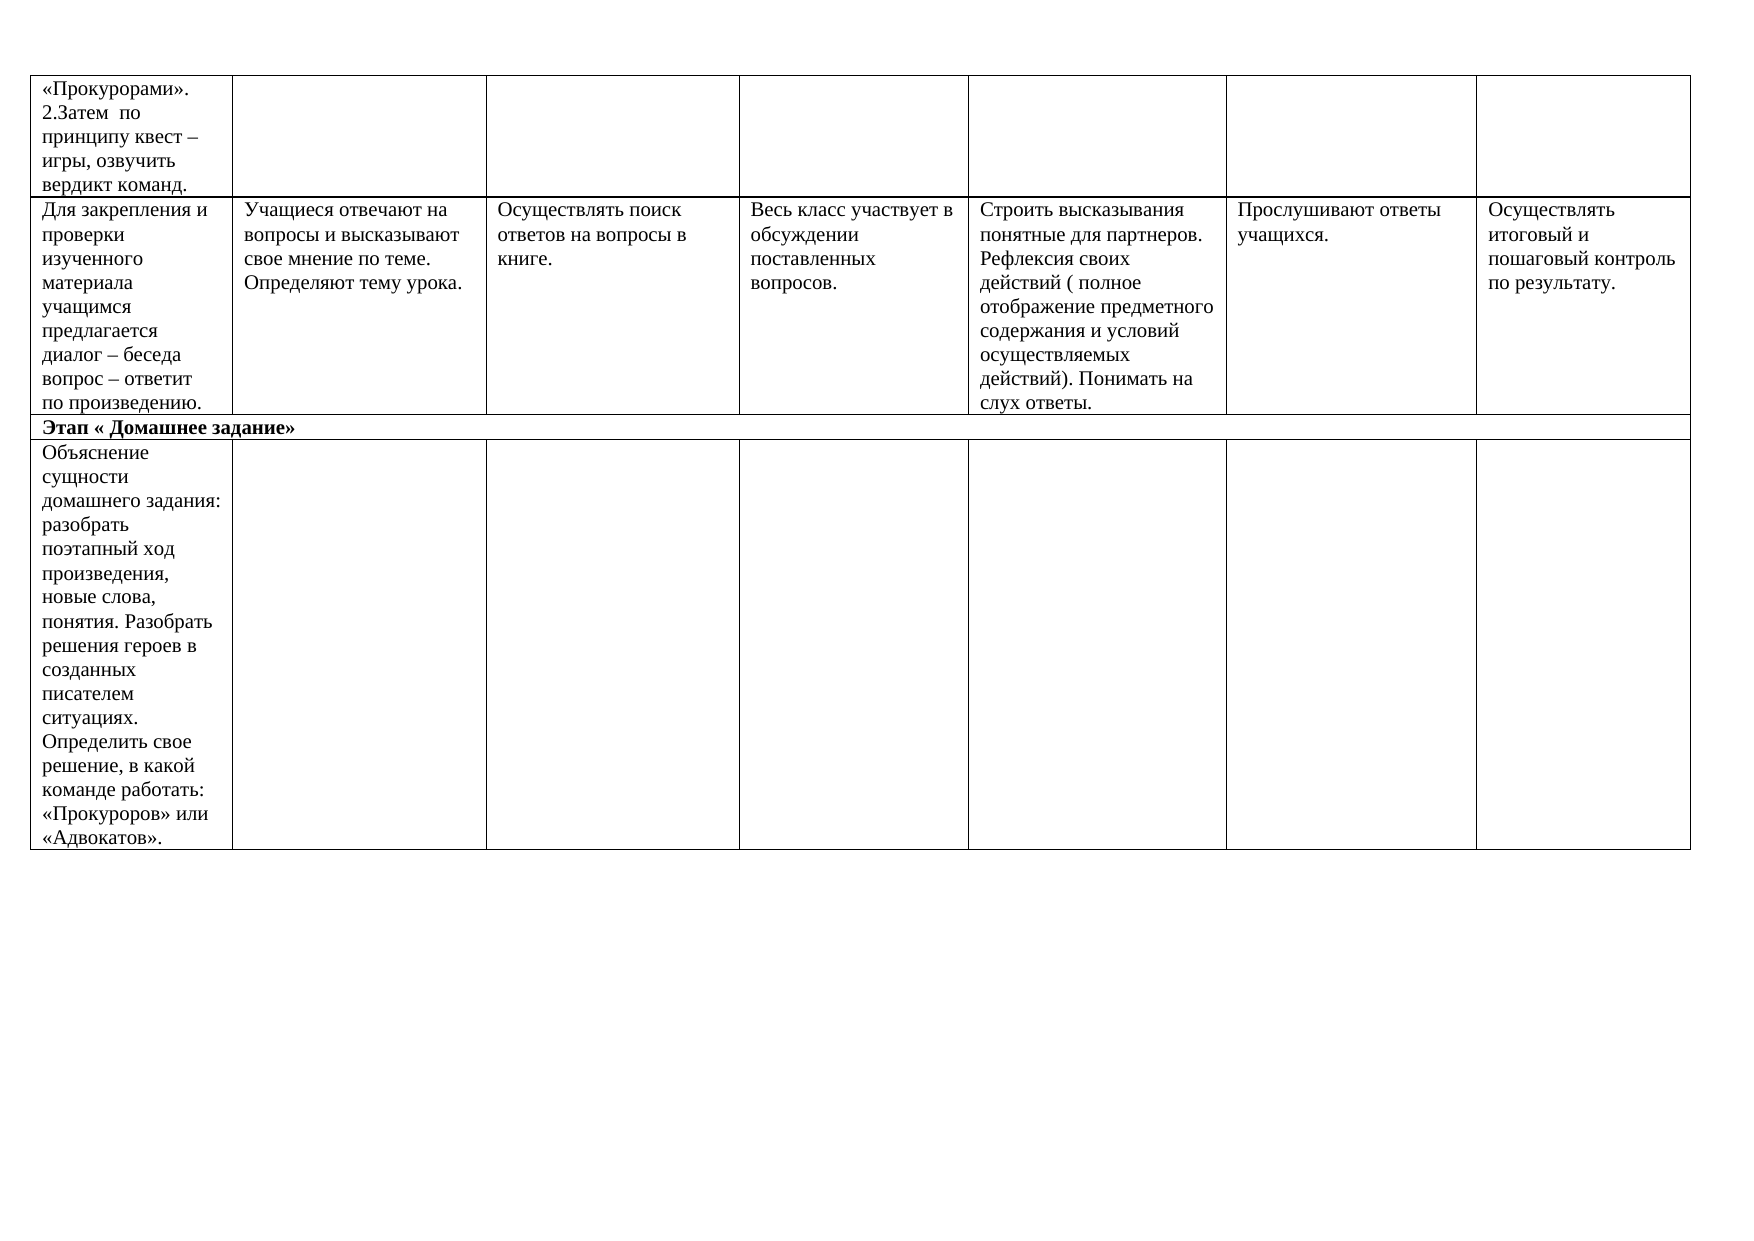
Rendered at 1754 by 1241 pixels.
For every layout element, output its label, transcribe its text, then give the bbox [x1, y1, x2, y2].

table_cell Учащиеся отвечают на вопросы и высказывают свое мнение по теме. Определяют тему урока. [233, 198, 486, 414]
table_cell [233, 76, 486, 196]
table_cell [969, 440, 1226, 849]
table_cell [31, 76, 232, 196]
table_cell [487, 440, 739, 849]
table_cell Осуществлять поиск ответов на вопросы в книге. [487, 198, 739, 414]
table_cell Весь класс участвует в обсуждении поставленных вопросов. [740, 198, 968, 414]
table_cell [740, 440, 968, 849]
table_cell Для закрепления и проверки изученного материала учащимся предлагается диалог – беседа вопрос – ответит по произведению. [31, 198, 232, 414]
table_cell [1227, 440, 1476, 849]
table_cell Этап « Домашнее задание» [31, 415, 1690, 439]
table_cell Объяснение сущности домашнего задания: разобрать поэтапный ход произведения, новые слова, понятия. Разобрать решения героев в созданных писателем ситуациях. Определить свое решение, в какой команде работать: «Прокуроров» или «Адвокатов». [31, 440, 232, 849]
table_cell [1477, 76, 1690, 196]
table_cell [1227, 76, 1476, 196]
table_cell Прослушивают ответы учащихся. [1227, 198, 1476, 414]
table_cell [740, 76, 968, 196]
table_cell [969, 76, 1226, 196]
table_cell Строить высказывания понятные для партнеров. Рефлексия своих действий ( полное отображение предметного содержания и условий осуществляемых действий). Понимать на слух ответы. [969, 198, 1226, 414]
table_cell [1477, 440, 1690, 849]
table_cell [233, 440, 486, 849]
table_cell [487, 76, 739, 196]
table_cell Осуществлять итоговый и пошаговый контроль по результату. [1477, 198, 1690, 414]
